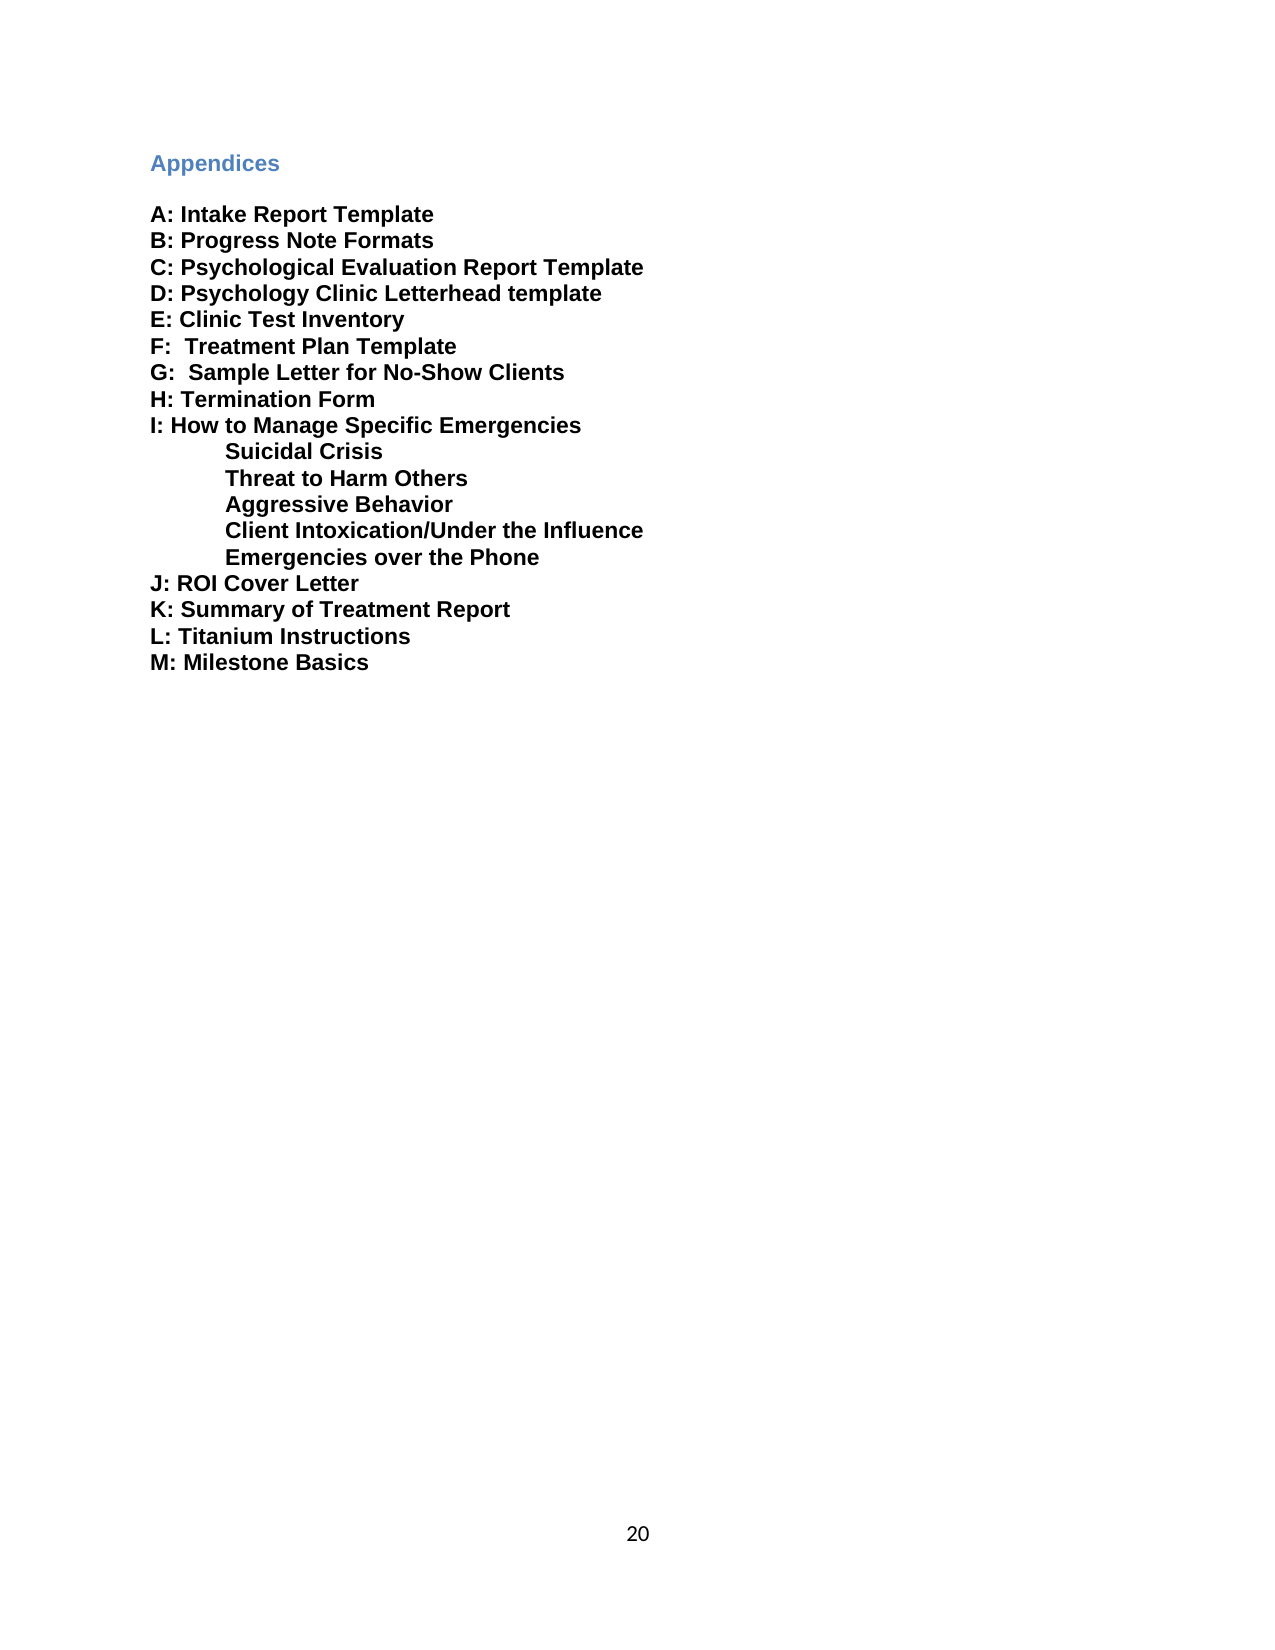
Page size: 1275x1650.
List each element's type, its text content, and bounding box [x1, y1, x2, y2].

text F: Treatment Plan Template [150, 333, 1125, 359]
text I: How to Manage Specific Emergencies [150, 412, 1125, 438]
text E: Clinic Test Inventory [150, 306, 1125, 333]
text K: Summary of Treatment Report [150, 596, 1125, 623]
text A: Intake Report Template [150, 201, 1125, 227]
text D: Psychology Clinic Letterhead template [150, 280, 1125, 306]
text C: Psychological Evaluation Report Template [150, 254, 1125, 280]
text G: Sample Letter for No-Show Clients [150, 359, 1125, 386]
text J: ROI Cover Letter [150, 570, 1125, 596]
text H: Termination Form [150, 386, 1125, 412]
text L: Titanium Instructions [150, 623, 1125, 649]
text M: Milestone Basics [150, 649, 1125, 675]
text Threat to Harm Others [150, 464, 1125, 491]
text Emergencies over the Phone [150, 544, 1125, 570]
text B: Progress Note Formats [150, 227, 1125, 254]
text Client Intoxication/Under the Influence [150, 517, 1125, 544]
text Aggressive Behavior [150, 491, 1125, 517]
text Suicidal Crisis [150, 438, 1125, 464]
text Appendices [150, 150, 1125, 176]
